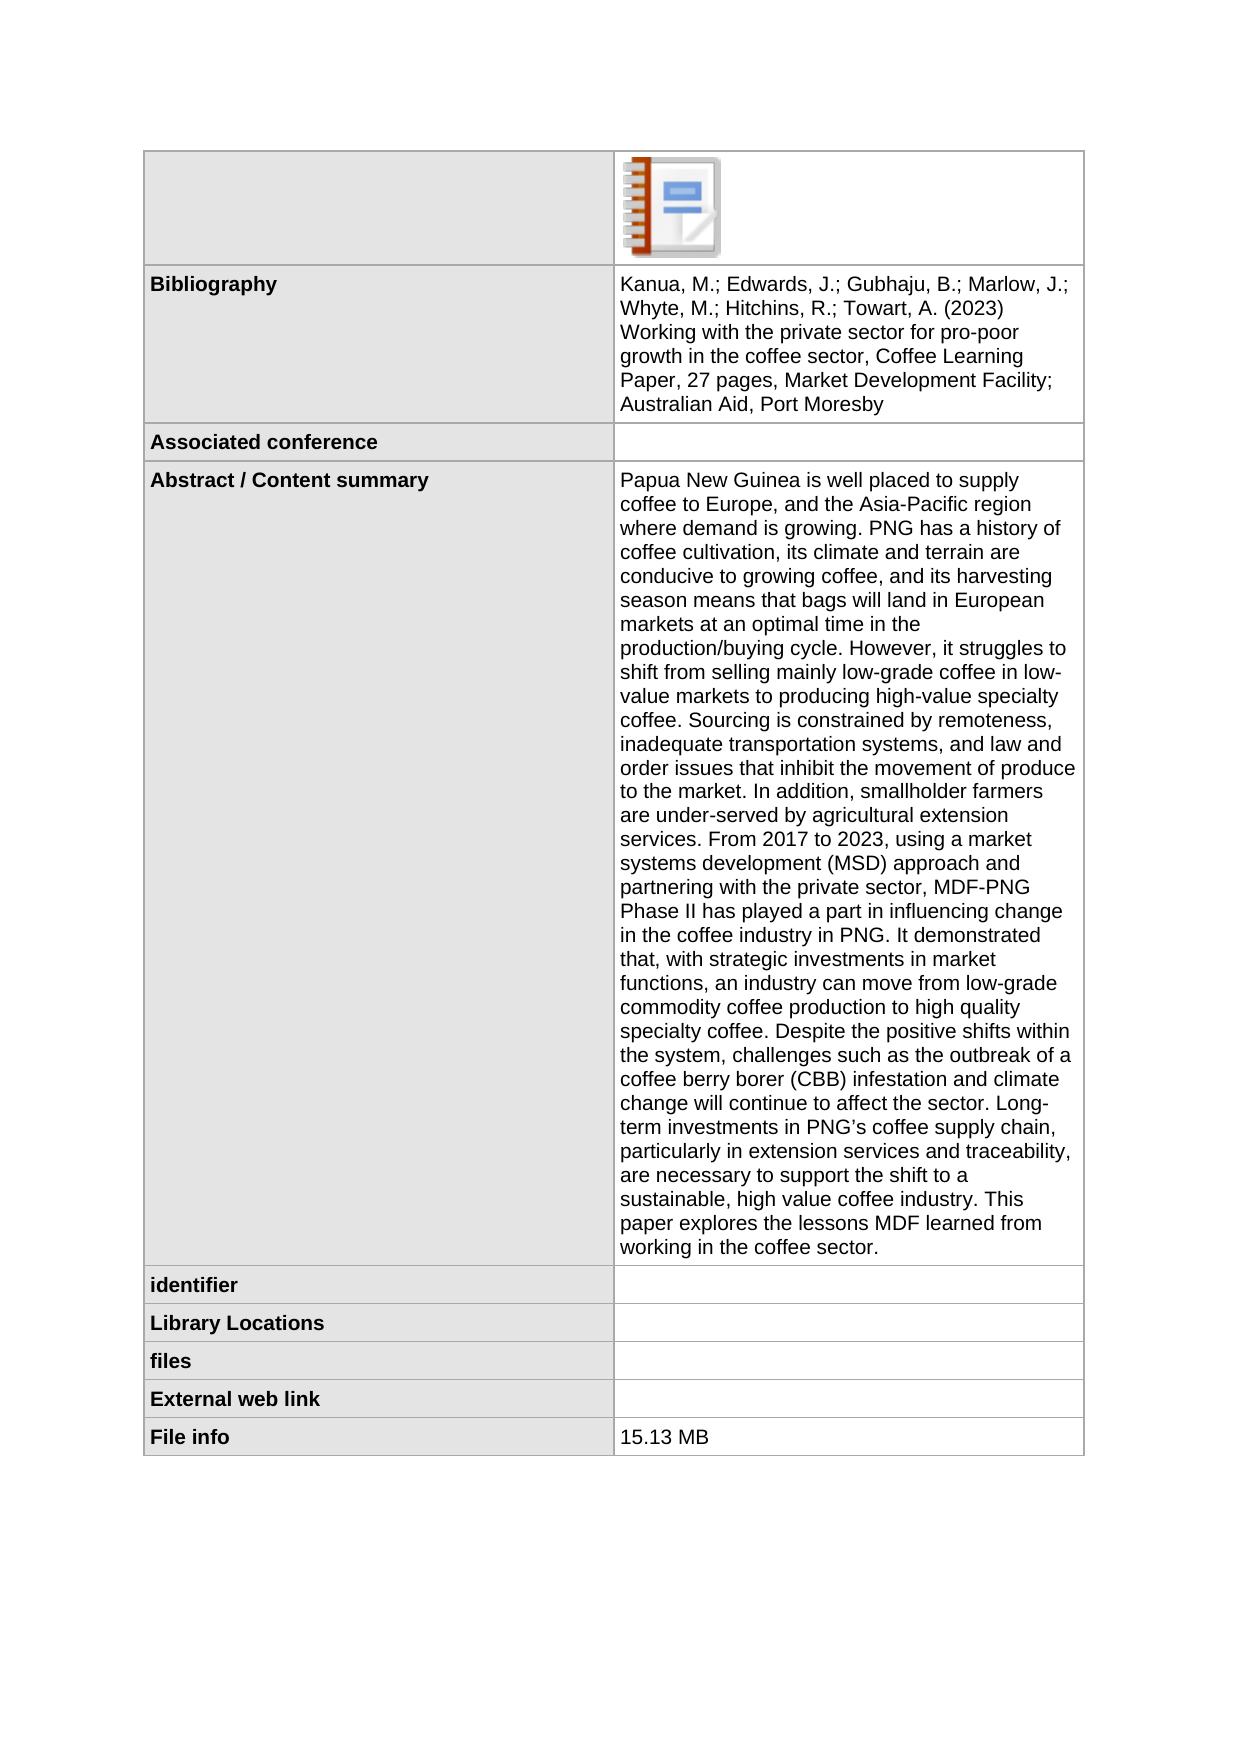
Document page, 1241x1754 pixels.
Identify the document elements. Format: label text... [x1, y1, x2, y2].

table_cell Bibliography [145, 266, 613, 422]
table_cell File info [145, 1418, 613, 1455]
table_cell [615, 1304, 1083, 1341]
table_cell Papua New Guinea is well placed to supply coffee to Europe, and the Asia-Pacific region where demand is growing. PNG has a history of coffee cultivation, its climate and terrain are conducive to growing coffee, and its harvesting season means that bags will land in European markets at an optimal time in the production/buying cycle. However, it struggles to shift from selling mainly low-grade coffee in low-value markets to producing high-value specialty coffee. Sourcing is constrained by remoteness, inadequate transportation systems, and law and order issues that inhibit the movement of produce to the market. In addition, smallholder farmers are under-served by agricultural extension services. From 2017 to 2023, using a market systems development (MSD) approach and partnering with the private sector, MDF-PNG Phase II has played a part in influencing change in the coffee industry in PNG. It demonstrated that, with strategic investments in market functions, an industry can move from low-grade commodity coffee production to high quality specialty coffee. Despite the positive shifts within the system, challenges such as the outbreak of a coffee berry borer (CBB) infestation and climate change will continue to affect the sector. Long-term investments in PNG’s coffee supply chain, particularly in extension services and traceability, are necessary to support the shift to a sustainable, high value coffee industry. This paper explores the lessons MDF learned from working in the coffee sector. [615, 462, 1083, 1265]
table_cell files [145, 1342, 613, 1379]
table_cell [615, 1342, 1083, 1379]
table_cell Kanua, M.; Edwards, J.; Gubhaju, B.; Marlow, J.; Whyte, M.; Hitchins, R.; Towart, A. (2023) Working with the private sector for pro-poor growth in the coffee sector, Coffee Learning Paper, 27 pages, Market Development Facility; Australian Aid, Port Moresby [615, 266, 1083, 422]
table_cell Library Locations [145, 1304, 613, 1341]
table_cell [615, 1380, 1083, 1417]
table_cell [615, 1266, 1083, 1303]
table_header [615, 152, 1083, 264]
table_cell [615, 424, 1083, 460]
table_cell Abstract / Content summary [145, 462, 613, 1265]
table_header [145, 152, 613, 264]
table_cell 15.13 MB [615, 1418, 1083, 1455]
picture [620, 157, 721, 258]
table_cell External web link [145, 1380, 613, 1417]
table_cell identifier [145, 1266, 613, 1303]
table_cell Associated conference [145, 424, 613, 460]
